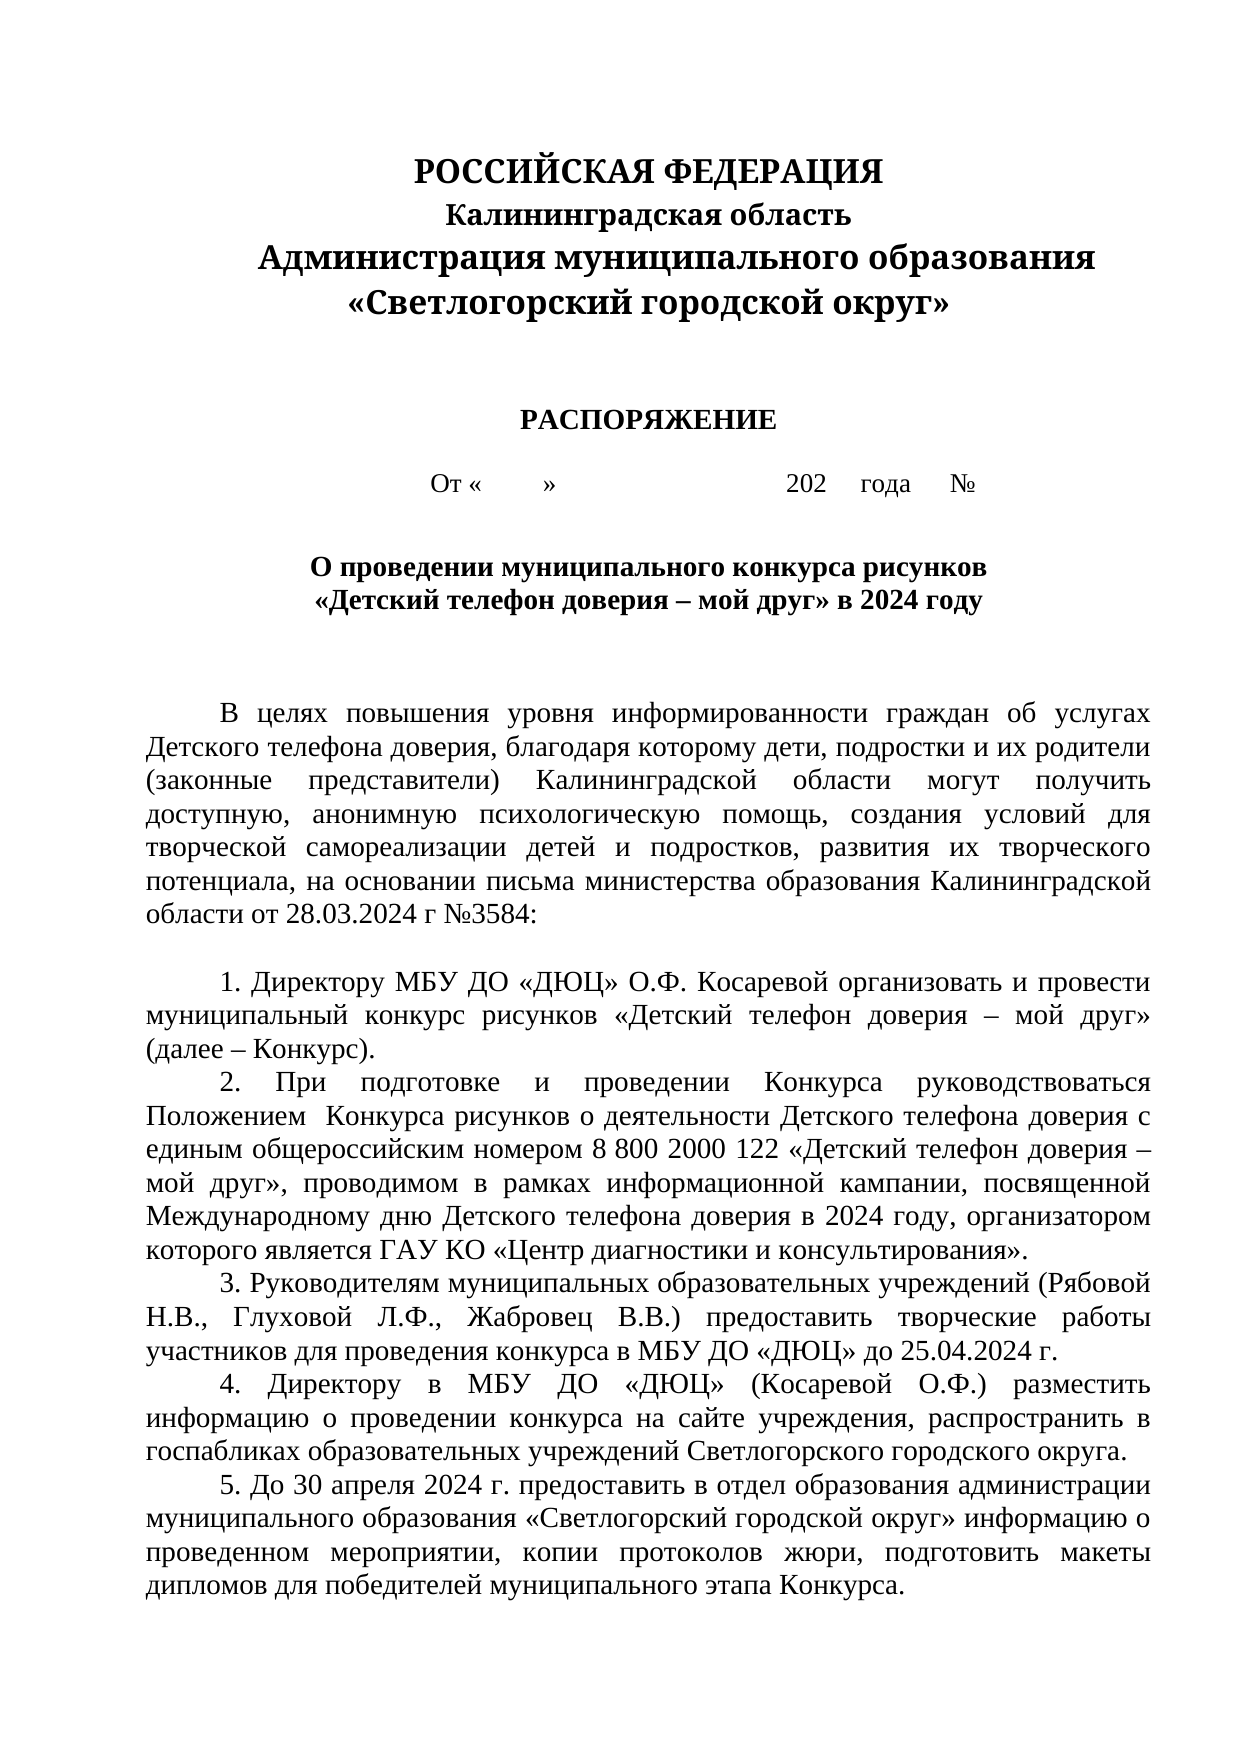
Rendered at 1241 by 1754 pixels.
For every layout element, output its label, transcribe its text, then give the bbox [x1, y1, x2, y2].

text РАСПОРЯЖЕНИЕ [146, 402, 1152, 435]
text В целях повышения уровня информированности граждан об услугах Детского телефона доверия, благодаря которому дети, подростки и их родители (законные представители) Калининградской области могут получить доступную, анонимную психологическую помощь, создания условий для творческой самореализации детей и подростков, развития их творческого потенциала, на основании письма министерства образования Калининградской области от 28.03.2024 г №3584: [146, 695, 1152, 930]
text 1. Директору МБУ ДО «ДЮЦ» О.Ф. Косаревой организовать и провести муниципальный конкурс рисунков «Детский телефон доверия – мой друг» (далее – Конкурс). [146, 964, 1152, 1064]
text Администрация муниципального образования «Светлогорский городской округ» [146, 233, 1152, 324]
text 2. При подготовке и проведении Конкурса руководствоваться Положением Конкурса рисунков о деятельности Детского телефона доверия с единым общероссийским номером 8 800 2000 122 «Детский телефон доверия – мой друг», проводимом в рамках информационной кампании, посвященной Международному дню Детского телефона доверия в 2024 году, организатором которого является ГАУ КО «Центр диагностики и консультирования». [146, 1064, 1152, 1266]
text От « » 202 года № [254, 469, 1152, 498]
text «Детский телефон доверия – мой друг» в 2024 году [146, 582, 1152, 616]
text Калининградская область [146, 194, 1152, 233]
text О проведении муниципального конкурса рисунков [146, 549, 1152, 582]
text 5. До 30 апреля 2024 г. предоставить в отдел образования администрации муниципального образования «Светлогорский городской округ» информацию о проведенном мероприятии, копии протоколов жюри, подготовить макеты дипломов для победителей муниципального этапа Конкурса. [146, 1467, 1152, 1601]
text 3. Руководителям муниципальных образовательных учреждений (Рябовой Н.В., Глуховой Л.Ф., Жабровец В.В.) предоставить творческие работы участников для проведения конкурса в МБУ ДО «ДЮЦ» до 25.04.2024 г. [146, 1266, 1152, 1366]
text 4. Директору в МБУ ДО «ДЮЦ» (Косаревой О.Ф.) разместить информацию о проведении конкурса на сайте учреждения, распространить в госпабликах образовательных учреждений Светлогорского городского округа. [146, 1366, 1152, 1467]
text РОССИЙСКАЯ ФЕДЕРАЦИЯ [146, 148, 1152, 194]
